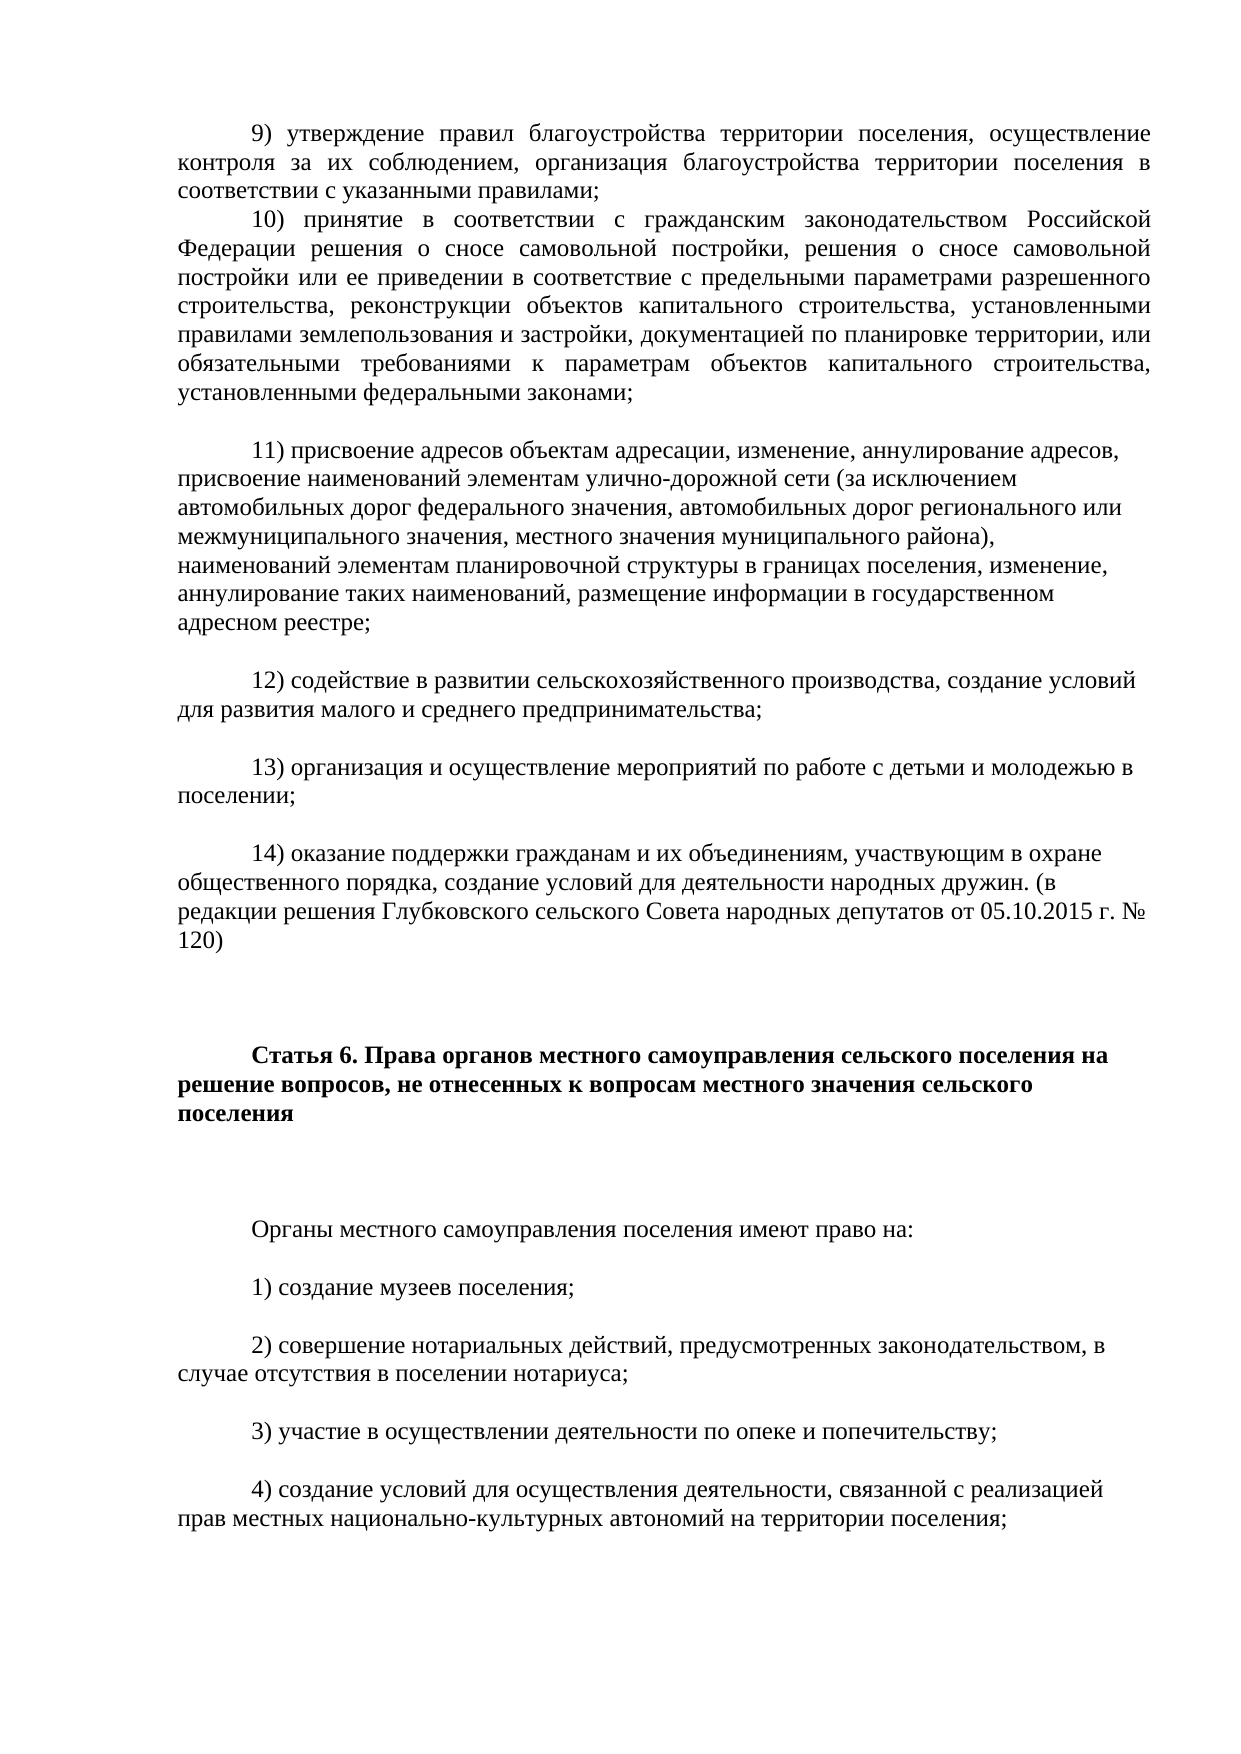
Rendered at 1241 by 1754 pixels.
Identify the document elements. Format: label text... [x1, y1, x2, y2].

text 1) создание музеев поселения; [177, 1272, 1152, 1301]
text 2) совершение нотариальных действий, предусмотренных законодательством, в случае отсутствия в поселении нотариуса; [177, 1330, 1152, 1387]
text 3) участие в осуществлении деятельности по опеке и попечительству; [177, 1416, 1152, 1445]
text 13) организация и осуществление мероприятий по работе с детьми и молодежью в поселении; [177, 752, 1152, 809]
text 14) оказание поддержки гражданам и их объединениям, участвующим в охране общественного порядка, создание условий для деятельности народных дружин. (в редакции решения Глубковского сельского Совета народных депутатов от 05.10.2015 г. № 120) [177, 838, 1152, 953]
text 4) создание условий для осуществления деятельности, связанной с реализацией прав местных национально-культурных автономий на территории поселения; [177, 1474, 1152, 1532]
text 11) присвоение адресов объектам адресации, изменение, аннулирование адресов, присвоение наименований элементам улично-дорожной сети (за исключением автомобильных дорог федерального значения, автомобильных дорог регионального или межмуниципального значения, местного значения муниципального района), наименований элементам планировочной структуры в границах поселения, изменение, аннулирование таких наименований, размещение информации в государственном адресном реестре; [177, 435, 1152, 636]
text Органы местного самоуправления поселения имеют право на: [177, 1214, 1152, 1243]
text 10) принятие в соответствии с гражданским законодательством Российской Федерации решения о сносе самовольной постройки, решения о сносе самовольной постройки или ее приведении в соответствие с предельными параметрами разрешенного строительства, реконструкции объектов капитального строительства, установленными правилами землепользования и застройки, документацией по планировке территории, или обязательными требованиями к параметрам объектов капитального строительства, установленными федеральными законами; [177, 204, 1152, 406]
text Статья 6. Права органов местного самоуправления сельского поселения на решение вопросов, не отнесенных к вопросам местного значения сельского поселения [177, 1041, 1152, 1127]
text 9) утверждение правил благоустройства территории поселения, осуществление контроля за их соблюдением, организация благоустройства территории поселения в соответствии с указанными правилами; [177, 118, 1152, 204]
text 12) содействие в развитии сельскохозяйственного производства, создание условий для развития малого и среднего предпринимательства; [177, 665, 1152, 723]
